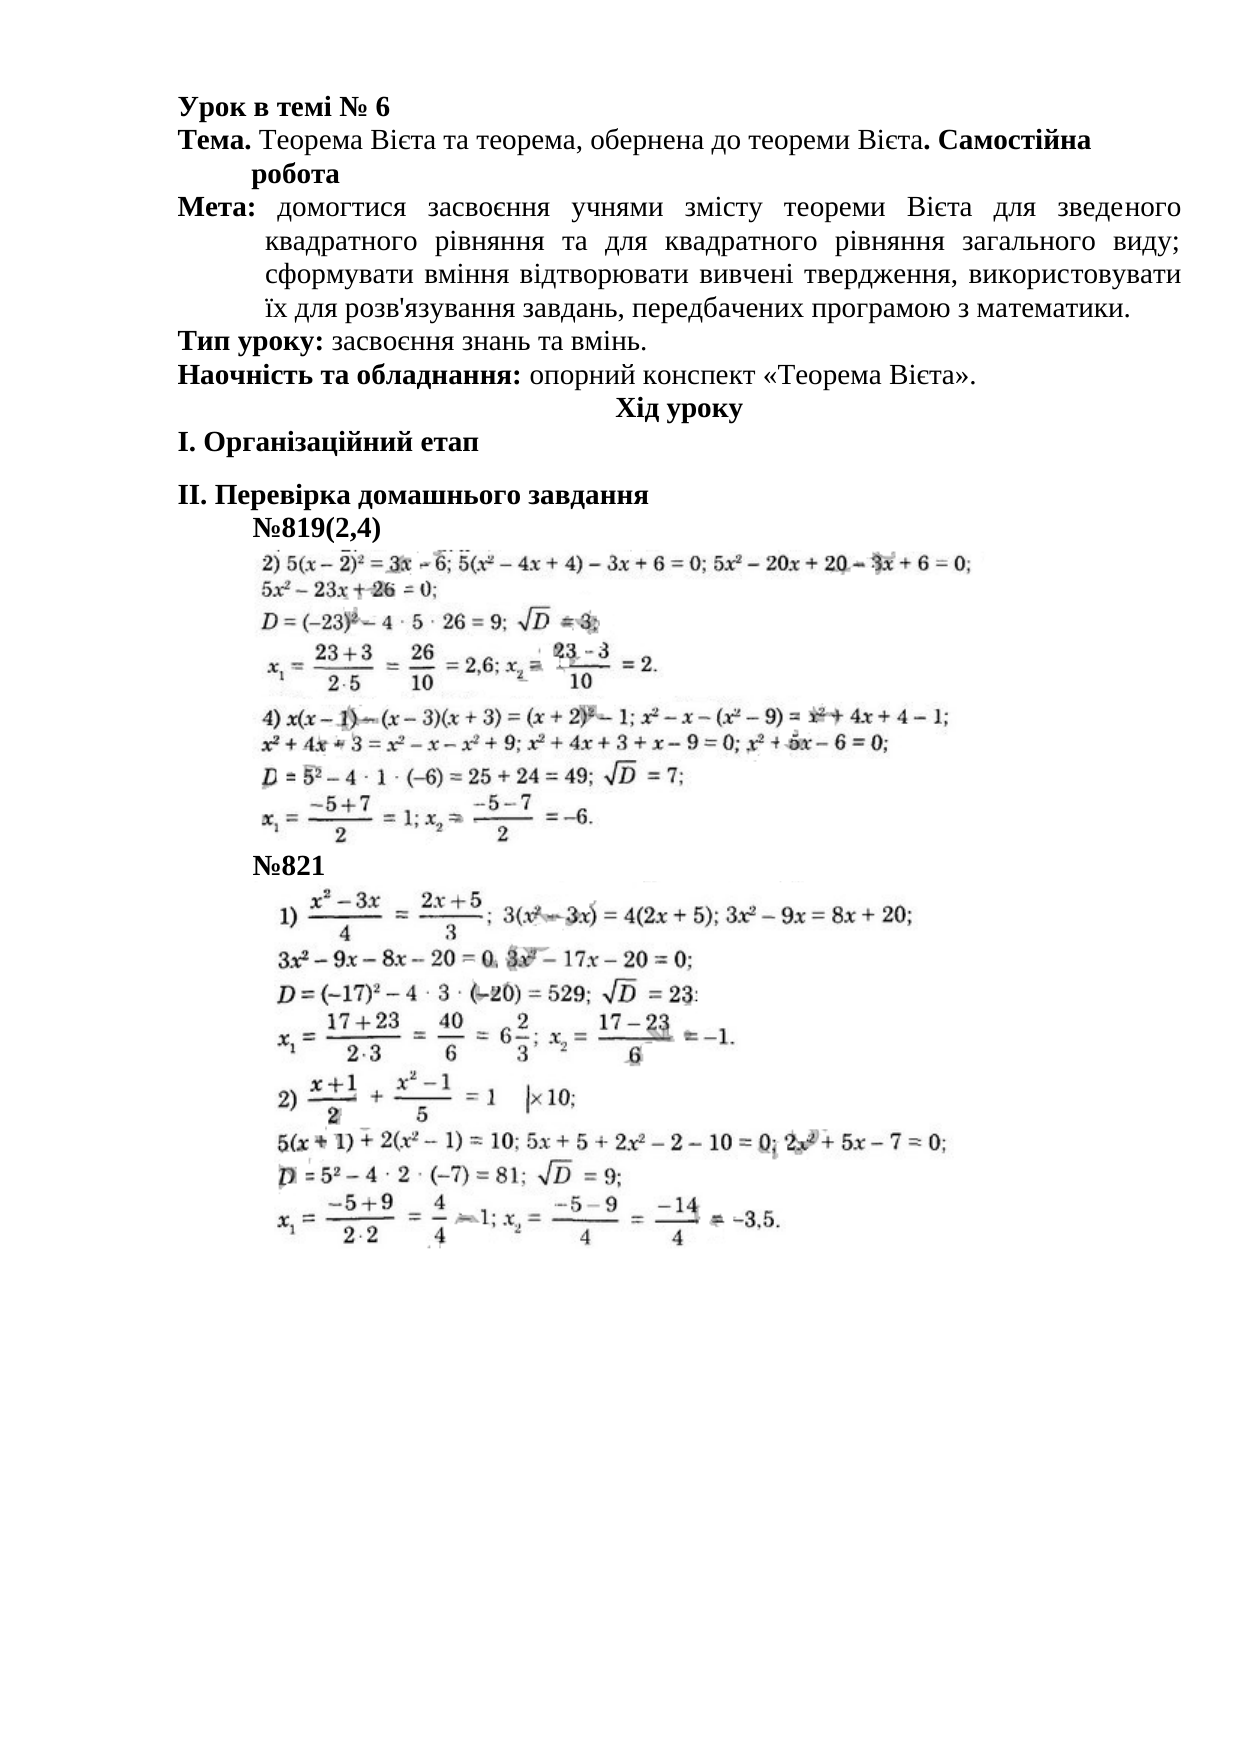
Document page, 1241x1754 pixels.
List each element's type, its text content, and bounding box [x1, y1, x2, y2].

text Мета: домогтися засвоєння учнями змісту теореми Вієта для зведеного квадратного рівняння та для квадратного рівняння загального виду; сформувати вміння відтворювати вивчені твердження, використовувати їх для розв'язування завдань, передбачених програмою з математики. [177, 189, 1181, 323]
text Наочність та обладнання: опорний конспект «Теорема Вієта». [177, 357, 1181, 391]
text №819(2,4) [252, 510, 1181, 544]
text І. Організаційний етап [177, 424, 1181, 458]
text №821 [252, 848, 1181, 881]
text Урок в темі № 6 [177, 89, 1181, 122]
text II. Перевірка домашнього завдання [177, 477, 1181, 510]
text Тип уроку: засвоєння знань та вмінь. [177, 323, 1181, 357]
text Тема. Теорема Вієта та теорема, обернена до теореми Вієта. Самостійна робота [177, 122, 1181, 189]
text Хід уроку [177, 391, 1181, 424]
